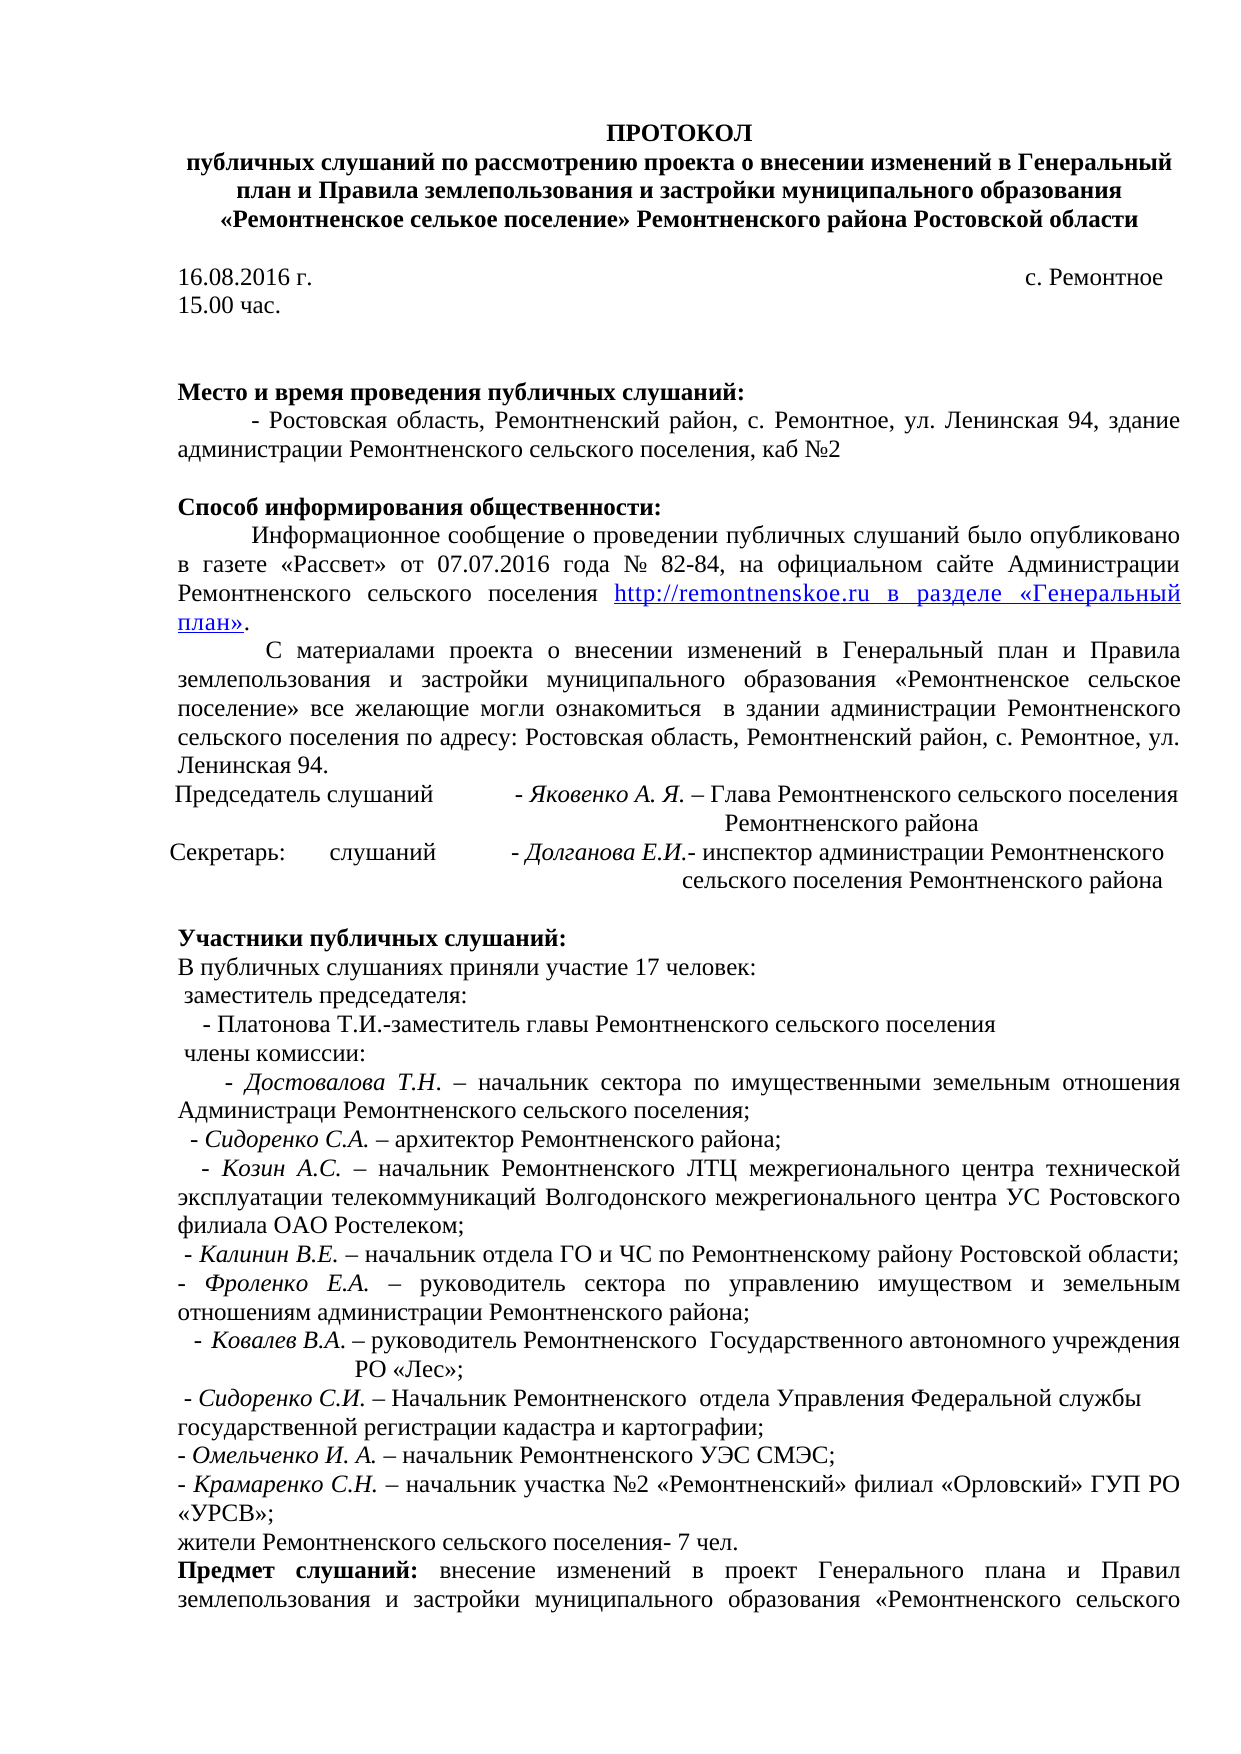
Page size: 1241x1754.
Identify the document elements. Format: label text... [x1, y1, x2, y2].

text Секретарь: слушаний - Долганова Е.И.- инспектор администрации Ремонтненского [76, 837, 1181, 866]
text - Козин А.С. – начальник Ремонтненского ЛТЦ межрегионального центра технической эксплуатации телекоммуникаций Волгодонского межрегионального центра УС Ростовского филиала ОАО Ростелеком; [177, 1153, 1181, 1239]
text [177, 1556, 1181, 1613]
text 16.08.2016 г. с. Ремонтное [177, 262, 1181, 291]
text Председатель слушаний - Яковенко А. Я. – Глава Ремонтненского сельского поселения [118, 779, 1181, 808]
text - Крамаренко С.Н. – начальник участка №2 «Ремонтненский» филиал «Орловский» ГУП РО «УРСВ»; [177, 1469, 1181, 1527]
text - Ростовская область, Ремонтненский район, с. Ремонтное, ул. Ленинская 94, здание администрации Ремонтненского сельского поселения, каб №2 [177, 406, 1181, 463]
text - Платонова Т.И.-заместитель главы Ремонтненского сельского поселения [177, 1009, 1181, 1038]
text - Ковалев В.А. – руководитель Ремонтненского Государственного автономного учреждения РО «Лес»; [0, 1326, 1181, 1383]
text «Ремонтненское селькое поселение» Ремонтненского района Ростовской области [177, 204, 1181, 233]
text - Калинин В.Е. – начальник отдела ГО и ЧС по Ремонтненскому району Ростовской области; - Фроленко Е.А. – руководитель сектора по управлению имуществом и земельным отношениям администрации Ремонтненского района; [177, 1239, 1181, 1326]
text 15.00 час. [177, 291, 1181, 319]
text Место и время проведения публичных слушаний: [177, 377, 1181, 406]
text заместитель председателя: [177, 981, 1181, 1009]
text Информационное сообщение о проведении публичных слушаний было опубликовано в газете «Рассвет» от 07.07.2016 года № 82-84, на официальном сайте Администрации Ремонтненского сельского поселения http://remontnenskoe.ru в разделе «Генеральный план». [177, 521, 1181, 636]
text Участники публичных слушаний: [177, 923, 1181, 952]
text члены комиссии: [177, 1038, 1181, 1067]
text ПРОТОКОЛ [177, 118, 1181, 147]
text В публичных слушаниях приняли участие 17 человек: [177, 952, 1181, 981]
text государственной регистрации кадастра и картографии; [177, 1412, 1181, 1441]
text С материалами проекта о внесении изменений в Генеральный план и Правила землепользования и застройки муниципального образования «Ремонтненское сельское поселение» все желающие могли ознакомиться в здании администрации Ремонтненского сельского поселения по адресу: Ростовская область, Ремонтненский район, с. Ремонтное, ул. Ленинская 94. [177, 636, 1181, 779]
text - Омельченко И. А. – начальник Ремонтненского УЭС СМЭС; [177, 1441, 1181, 1469]
text сельского поселения Ремонтненского района [76, 866, 1181, 894]
text - Сидоренко С.И. – Начальник Ремонтненского отдела Управления Федеральной службы [177, 1383, 1181, 1412]
text - Достовалова Т.Н. – начальник сектора по имущественными земельным отношения Администраци Ремонтненского сельского поселения; [177, 1067, 1181, 1124]
text жители Ремонтненского сельского поселения- 7 чел. [177, 1527, 1181, 1556]
text Ремонтненского района [118, 808, 1181, 837]
text Способ информирования общественности: [177, 492, 1181, 521]
text - Сидоренко С.А. – архитектор Ремонтненского района; [177, 1124, 1181, 1153]
text публичных слушаний по рассмотрению проекта о внесении изменений в Генеральный план и Правила землепользования и застройки муниципального образования [177, 147, 1181, 204]
